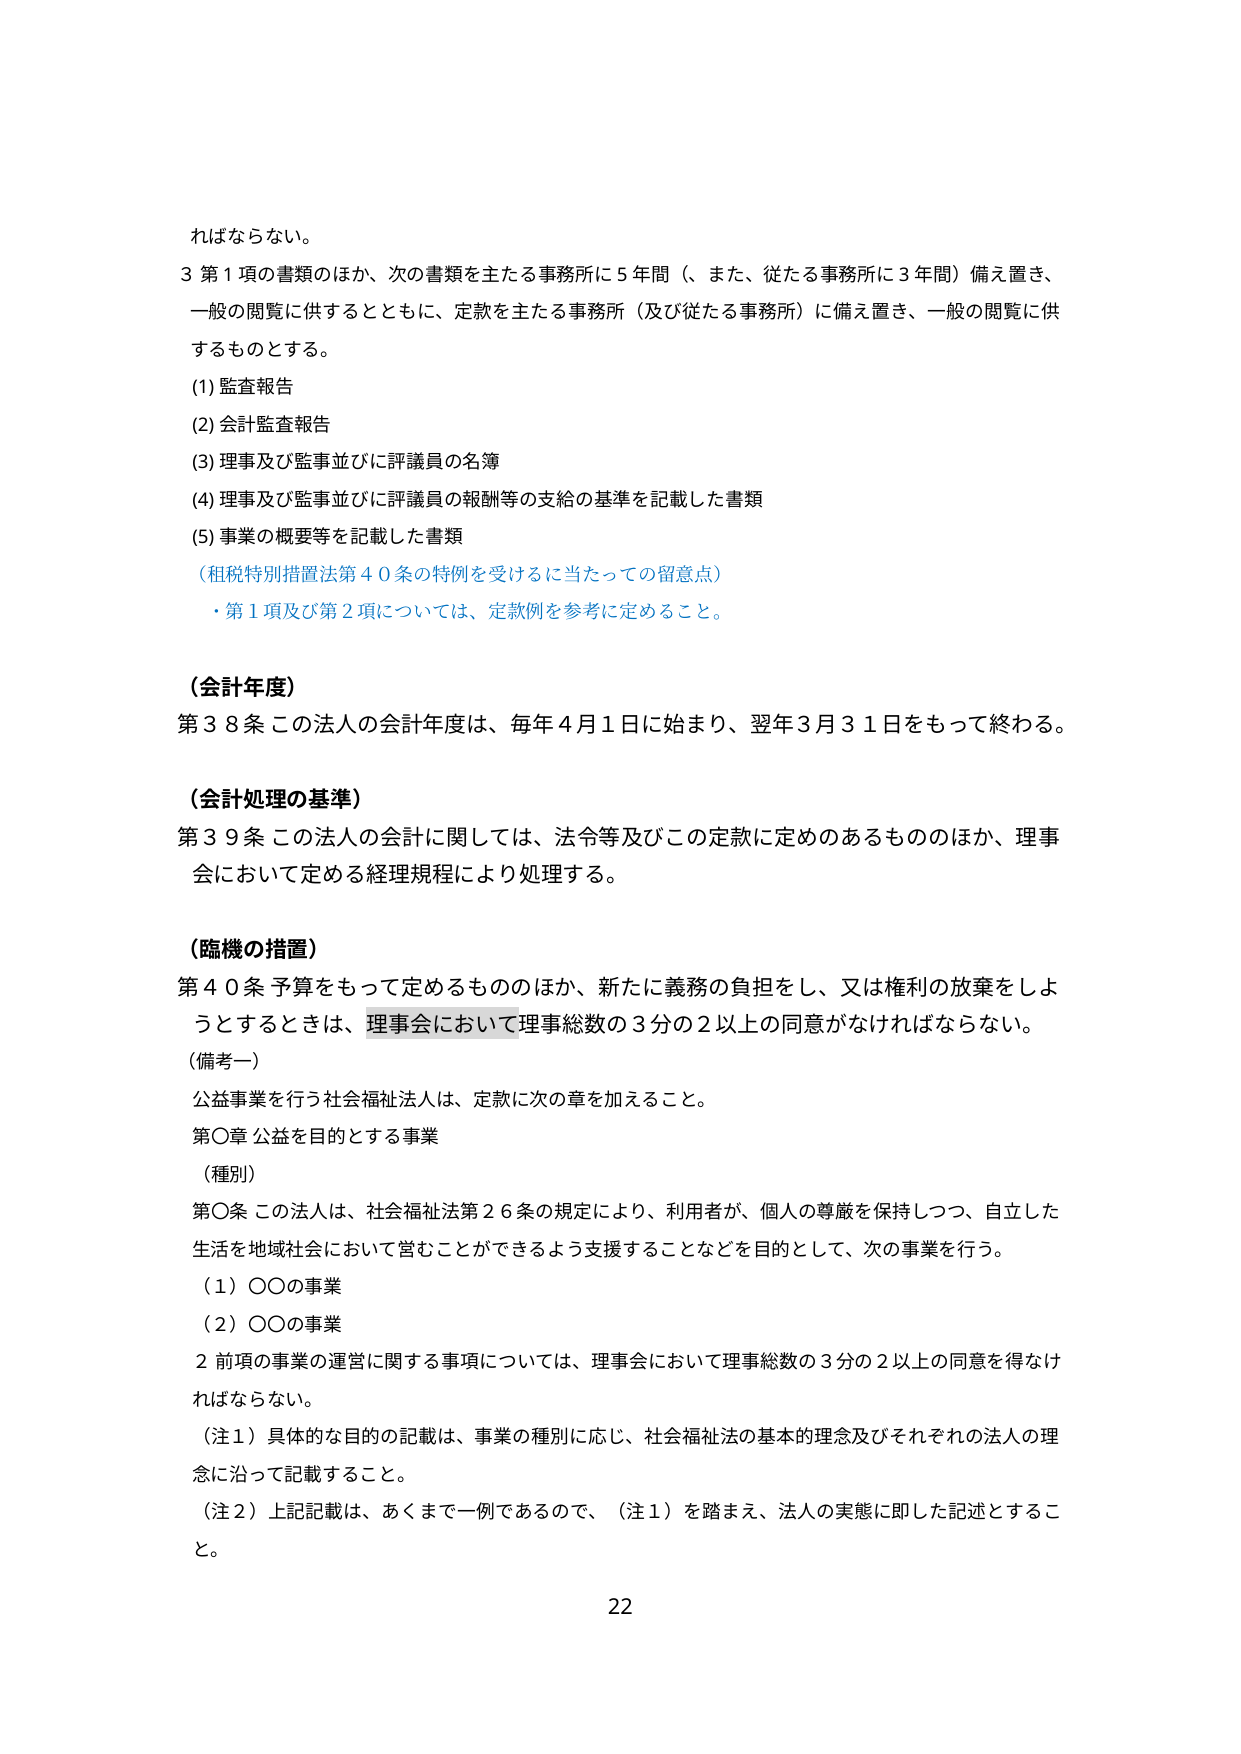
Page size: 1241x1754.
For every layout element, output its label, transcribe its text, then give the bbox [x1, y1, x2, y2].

text （注１）具体的な目的の記載は、事業の種別に応じ、社会福祉法の基本的理念及びそれぞれの法人の理念に沿って記載すること。 [192, 1417, 1063, 1492]
text (3) 理事及び監事並びに評議員の名簿 [192, 442, 1063, 479]
text (1) 監査報告 [192, 367, 1063, 404]
text ・第１項及び第２項については、定款例を参考に定めること。 [188, 592, 1063, 629]
text （租税特別措置法第４０条の特例を受けるに当たっての留意点） [188, 554, 1063, 592]
text 第〇条 この法人は、社会福祉法第２６条の規定により、利用者が、個人の尊厳を保持しつつ、自立した生活を地域社会において営むことができるよう支援することなどを目的として、次の事業を行う。 [192, 1192, 1063, 1267]
text 第３８条 この法人の会計年度は、毎年４月１日に始まり、翌年３月３１日をもって終わる。 [177, 704, 1063, 742]
text （１）〇〇の事業 [192, 1267, 1063, 1304]
text ２ 前項の事業の運営に関する事項については、理事会において理事総数の３分の２以上の同意を得なければならない。 [192, 1342, 1063, 1417]
text （２）〇〇の事業 [192, 1304, 1063, 1342]
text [177, 217, 1063, 254]
text （備考一） [177, 1042, 1063, 1079]
text （会計処理の基準） [177, 779, 1063, 817]
text （注２）上記記載は、あくまで一例であるので、（注１）を踏まえ、法人の実態に即した記述とすること。 [192, 1492, 1063, 1567]
text (2) 会計監査報告 [192, 404, 1063, 442]
text (5) 事業の概要等を記載した書類 [192, 517, 1063, 554]
text 第〇章 公益を目的とする事業 [192, 1117, 1063, 1154]
text 第４０条 予算をもって定めるもののほか、新たに義務の負担をし、又は権利の放棄をしようとするときは、理事会において理事総数の３分の２以上の同意がなければならない。 [177, 967, 1063, 1042]
text ３ 第1 項の書類のほか、次の書類を主たる事務所に5 年間（、また、従たる事務所に3 年間）備え置き、一般の閲覧に供するとともに、定款を主たる事務所（及び従たる事務所）に備え置き、一般の閲覧に供するものとする。 [177, 254, 1063, 367]
text （種別） [192, 1154, 1063, 1192]
text (4) 理事及び監事並びに評議員の報酬等の支給の基準を記載した書類 [192, 479, 1063, 517]
text （会計年度） [177, 667, 1063, 704]
text （臨機の措置） [177, 929, 1063, 967]
text 第３９条 この法人の会計に関しては、法令等及びこの定款に定めのあるもののほか、理事会において定める経理規程により処理する。 [177, 817, 1063, 892]
text 公益事業を行う社会福祉法人は、定款に次の章を加えること。 [192, 1079, 1063, 1117]
